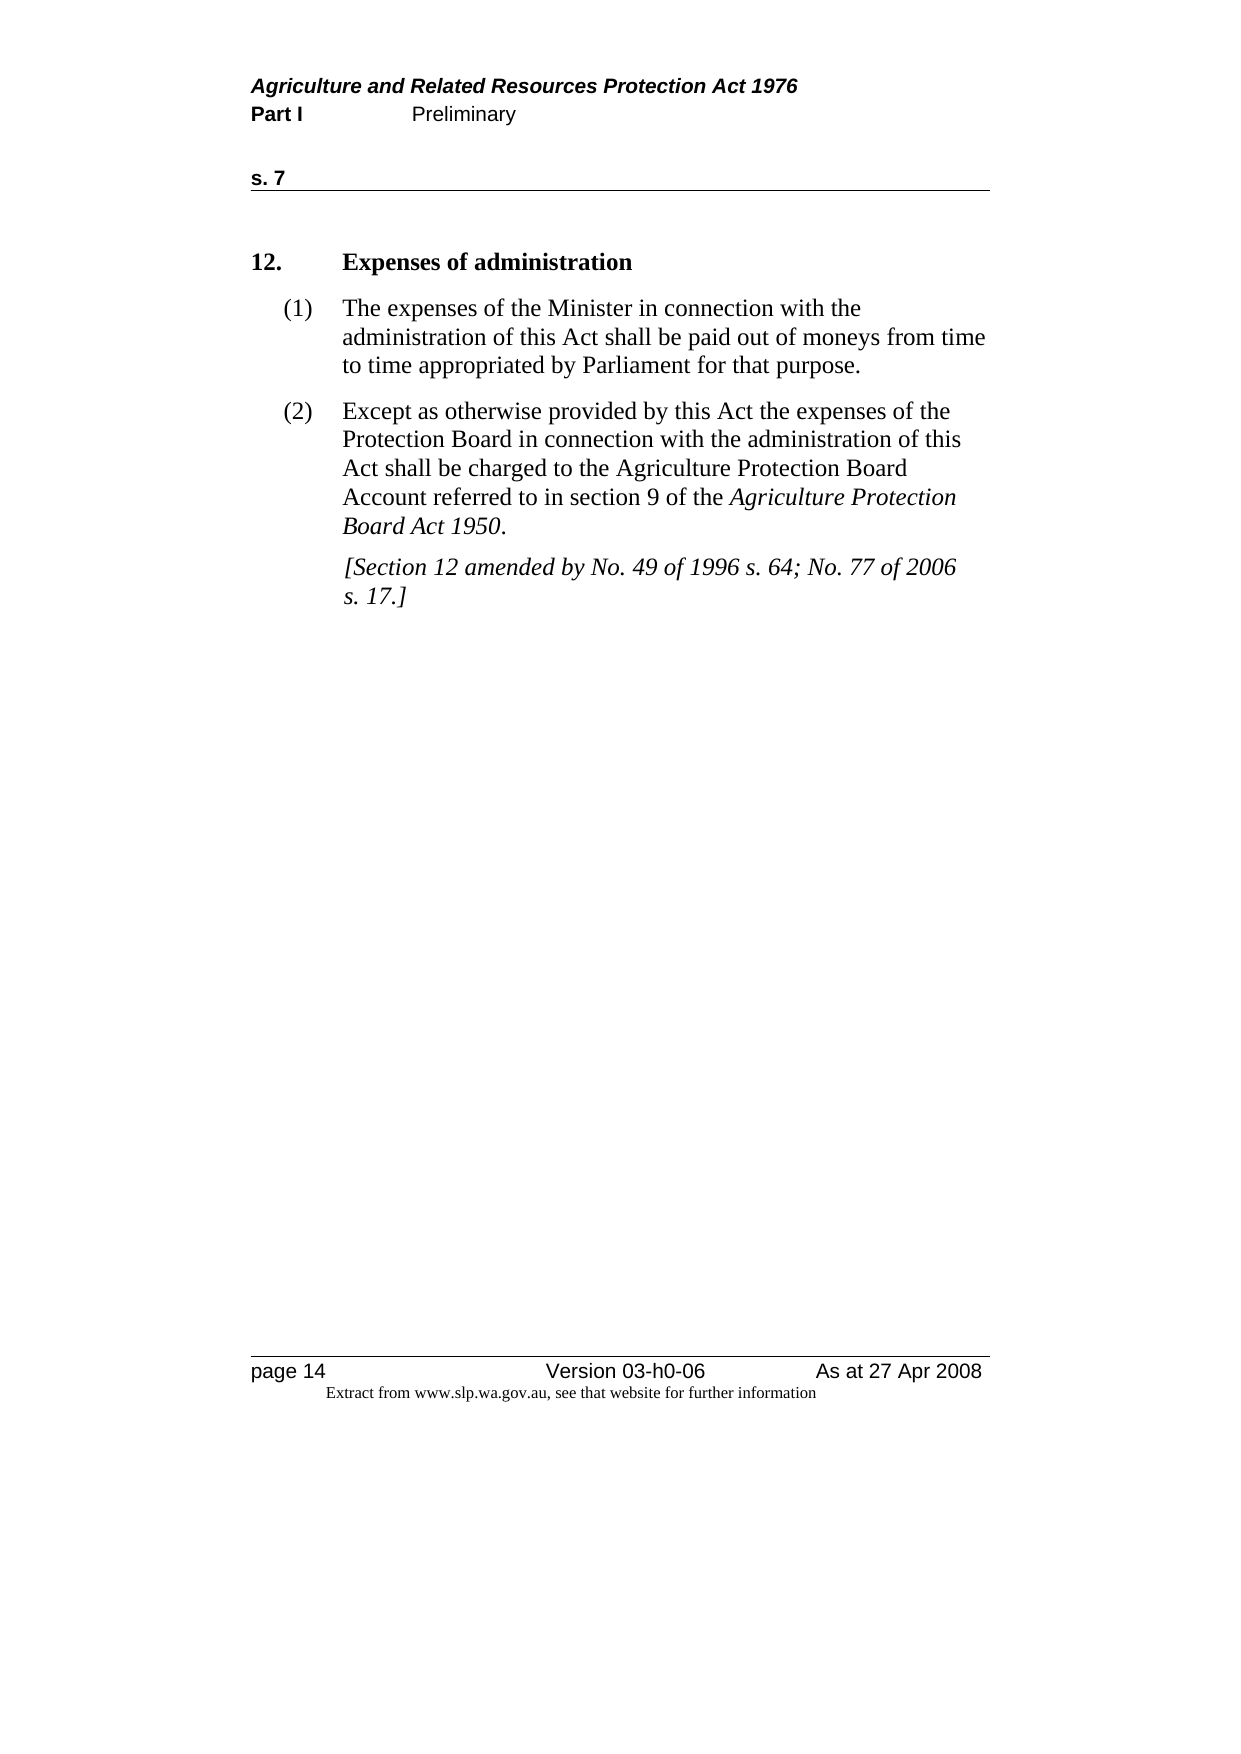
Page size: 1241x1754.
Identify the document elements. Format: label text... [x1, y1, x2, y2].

text (1) The expenses of the Minister in connection with the administration of this Act shall be paid out of moneys from time to time appropriated by Parliament for that purpose. [251, 293, 990, 379]
text [Section 12 amended by No. 49 of 1996 s. 64; No. 77 of 2006 s. 17.] [251, 552, 990, 609]
subtitle 12. Expenses of administration [251, 247, 990, 276]
text (2) Except as otherwise provided by this Act the expenses of the Protection Board in connection with the administration of this Act shall be charged to the Agriculture Protection Board Account referred to in section 9 of the Agriculture Protection Board Act 1950. [251, 396, 990, 539]
